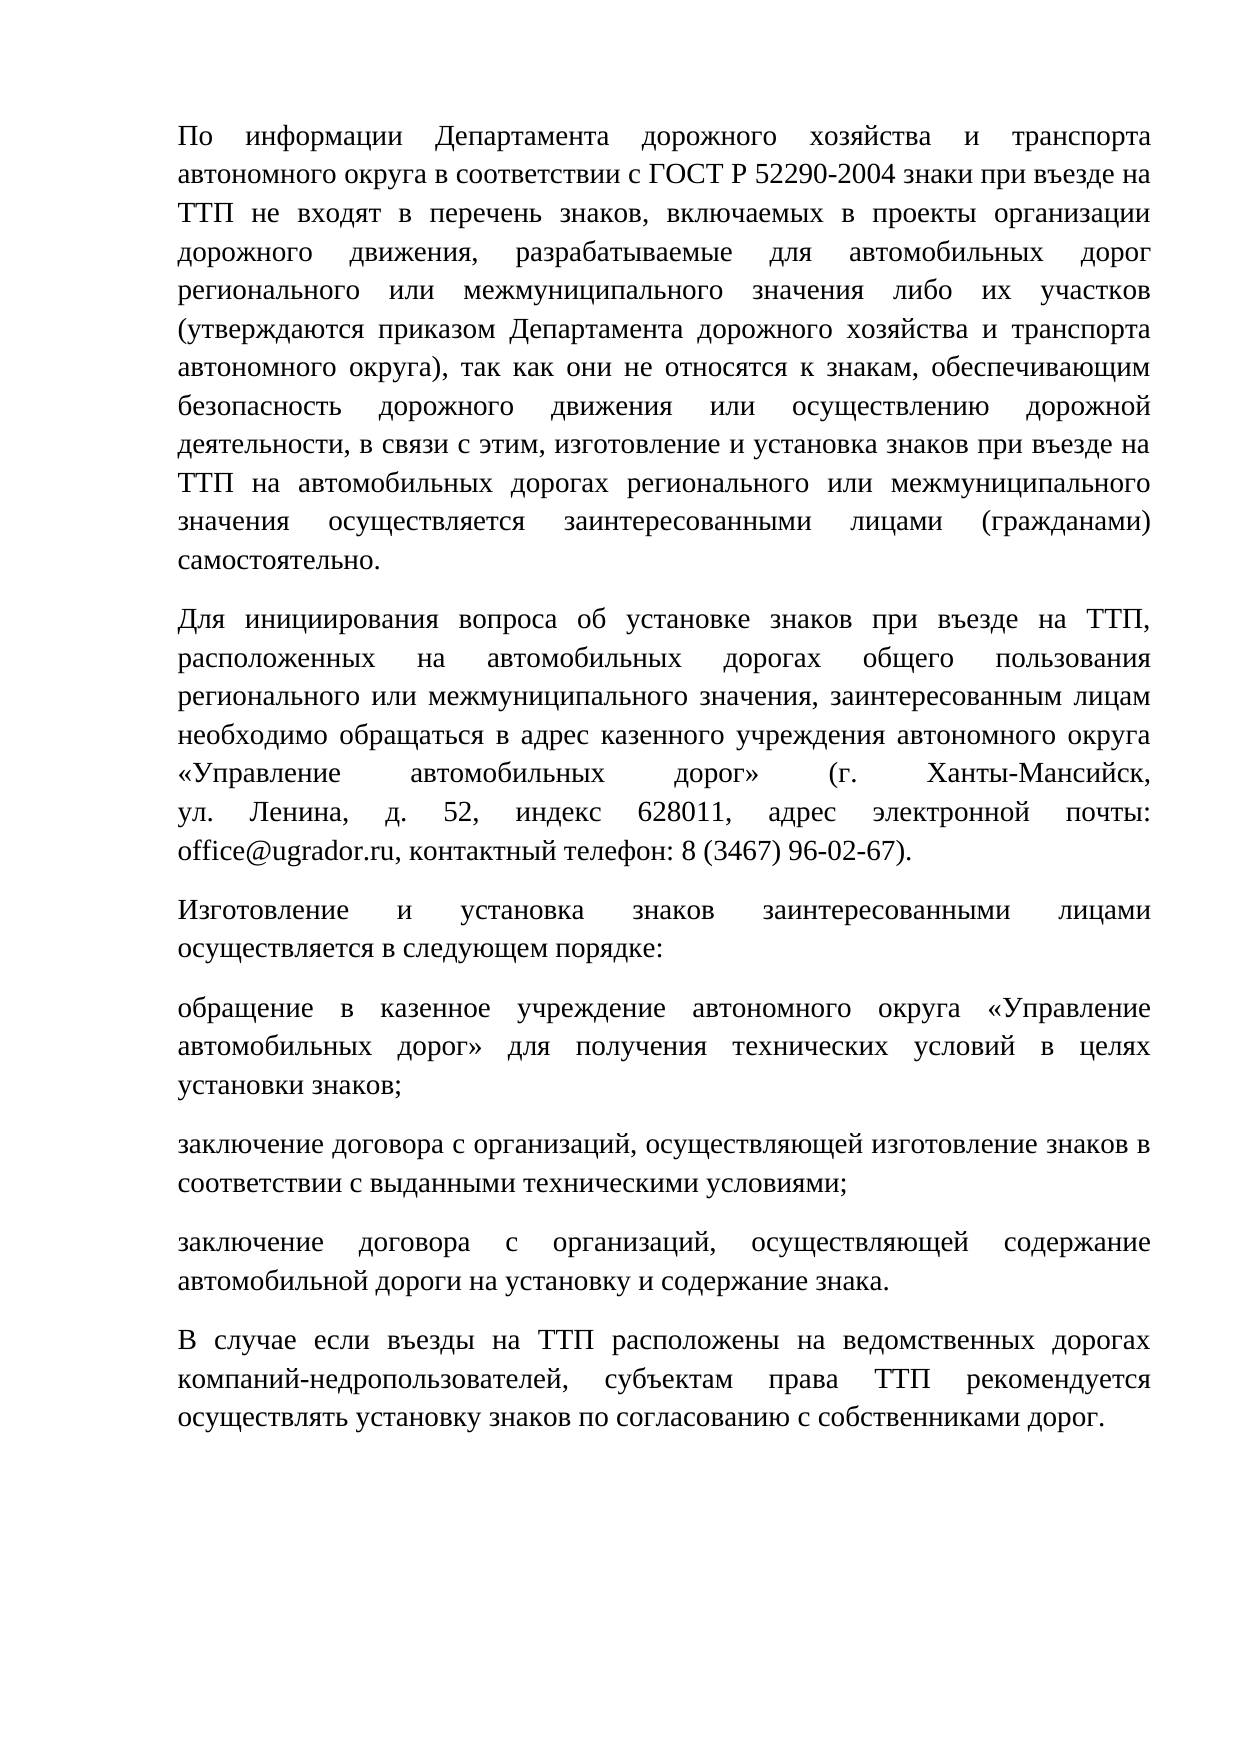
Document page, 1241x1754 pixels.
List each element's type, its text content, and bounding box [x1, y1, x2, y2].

text Для инициирования вопроса об установке знаков при въезде на ТТП, расположенных на автомобильных дорогах общего пользования регионального или межмуниципального значения, заинтересованным лицам необходимо обращаться в адрес казенного учреждения автономного округа «Управление автомобильных дорог» (г. Ханты-Мансийск, ул. Ленина, д. 52, индекс 628011, адрес электронной почты: office@ugrador.ru, контактный телефон: 8 (3467) 96-02-67). [177, 601, 1152, 866]
text заключение договора с организаций, осуществляющей содержание автомобильной дороги на установку и содержание знака. [177, 1224, 1152, 1296]
text обращение в казенное учреждение автономного округа «Управление автомобильных дорог» для получения технических условий в целях установки знаков; [177, 990, 1152, 1101]
text В случае если въезды на ТТП расположены на ведомственных дорогах компаний-недропользователей, субъектам права ТТП рекомендуется осуществлять установку знаков по согласованию с собственниками дорог. [177, 1322, 1152, 1433]
text заключение договора с организаций, осуществляющей изготовление знаков в соответствии с выданными техническими условиями; [177, 1126, 1152, 1198]
text Изготовление и установка знаков заинтересованными лицами осуществляется в следующем порядке: [177, 892, 1152, 964]
text По информации Департамента дорожного хозяйства и транспорта автономного округа в соответствии с ГОСТ Р 52290-2004 знаки при въезде на ТТП не входят в перечень знаков, включаемых в проекты организации дорожного движения, разрабатываемые для автомобильных дорог регионального или межмуниципального значения либо их участков (утверждаются приказом Департамента дорожного хозяйства и транспорта автономного округа), так как они не относятся к знакам, обеспечивающим безопасность дорожного движения или осуществлению дорожной деятельности, в связи с этим, изготовление и установка знаков при въезде на ТТП на автомобильных дорогах регионального или межмуниципального значения осуществляется заинтересованными лицами (гражданами) самостоятельно. [177, 118, 1152, 576]
